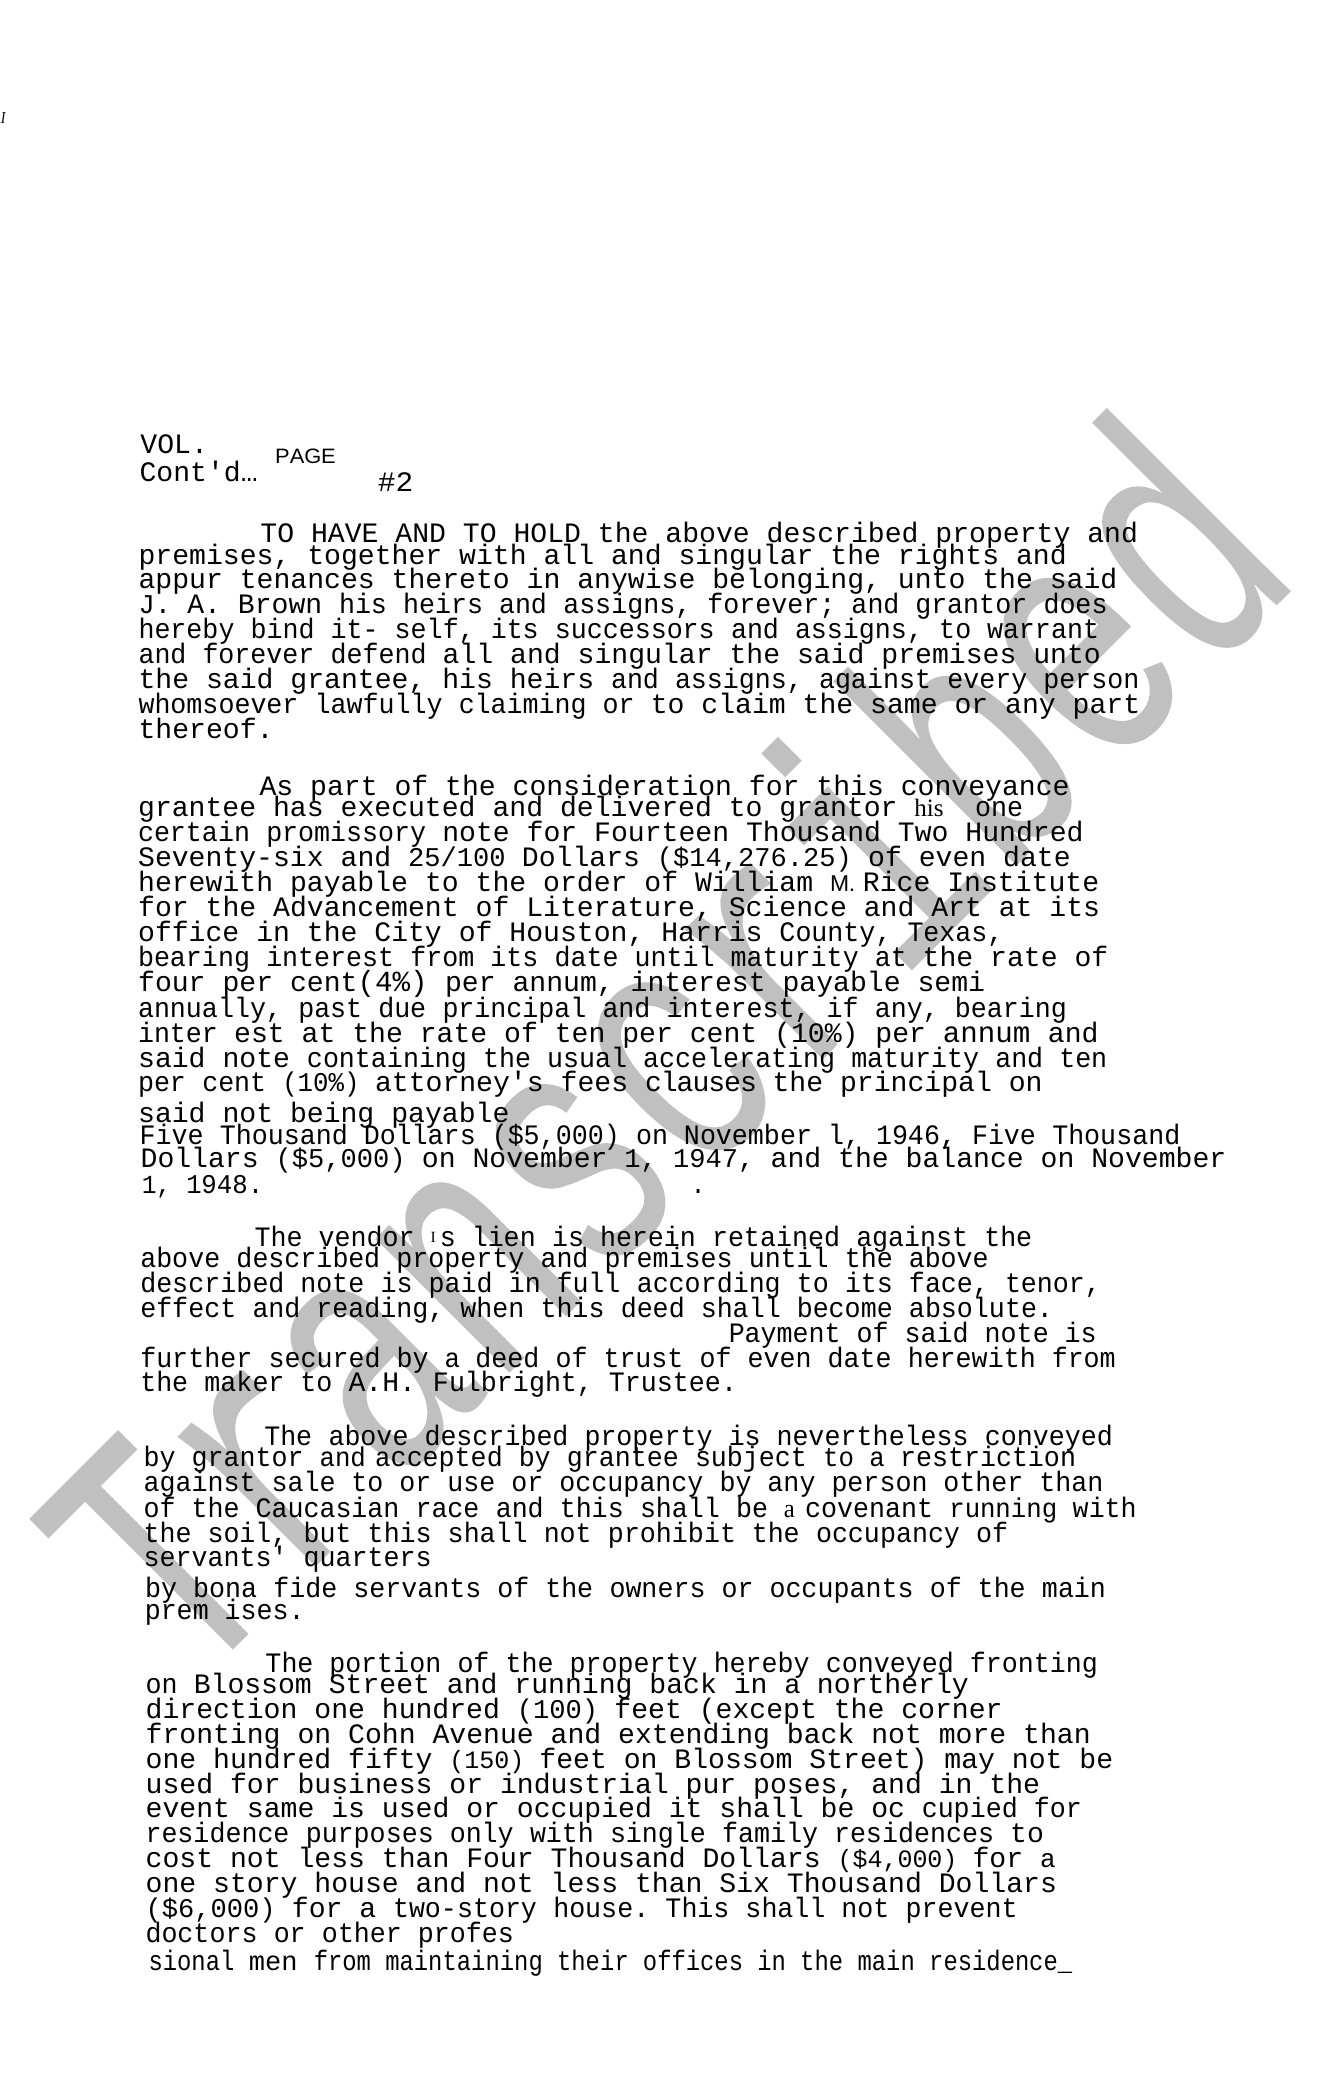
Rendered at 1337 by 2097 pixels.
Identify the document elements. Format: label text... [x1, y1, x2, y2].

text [148, 1953, 1144, 1975]
subtitle The vendor I s lien is herein retained against the above described property and premises until the above described note is paid in full according to its face, tenor, effect and reading, when this deed shall become absolute. Payment of said note is further secured by a deed of trust of even date herewith from the maker to A.H. Fulbright, Trustee. [140, 1226, 1121, 1400]
text Five Thousand Dollars ($5,000) on November l, 1946, Five Thousand [139, 1130, 498, 1148]
text The above described property is nevertheless conveyed by grantor and accepted by grantee subject to a restriction against sale to or use or occupancy by any person other than of the Caucasian race and this shall be a covenant running with the soil, but this shall not prohibit the occupancy of servants' quarters [143, 1425, 1138, 1575]
text PAGE [275, 446, 1307, 468]
text by bona fide servants of the owners or occupants of the main prem­ ises. [144, 1577, 1144, 1628]
text As part of the consideration for this conveyance grantee has executed and delivered to grantor his one certain promissory note for Fourteen Thousand Two Hundred Seventy-six and 25/100 Dollars ($14,276.25) of even date herewith payable to the order of William M. Rice Institute for the Advancement of Literature, Science and Art at its office in the City of Houston, Harris County, Texas, bearing interest from its date until maturity at the rate of four per cent(4%) per annum, interest payable semi­ annually, past due principal and interest, if any, bearing inter­ est at the rate of ten per cent (10%) per annum and said note containing the usual accelerating maturity and ten per cent (10%) attorney's fees clauses the principal on said not being payable [138, 776, 1121, 1130]
subtitle VOL. [140, 432, 260, 459]
text 1, 1948. . [142, 1173, 1307, 1199]
text I [1, 108, 1307, 127]
text Five Thousand Dollars ($5,000) on November l, 1946, Five Thousand [611, 1130, 1307, 1148]
text Dollars ($5,000) on November 1, 1947, and the balance on November [396, 1148, 1307, 1173]
text Cont'd… [139, 459, 260, 487]
text TO HAVE AND TO HOLD the above described property and premises, together with all and singular the rights and appur­ tenances thereto in anywise belonging, unto the said J. A. Brown his heirs and assigns, forever; and grantor does hereby bind it- self, its successors and assigns, to warrant and forever defend all and singular the said premises unto the said grantee, his heirs and assigns, against every person whomsoever lawfully claiming or to claim the same or any part thereof. [138, 523, 1159, 747]
subtitle #2 [378, 468, 1307, 497]
text The portion of the property hereby conveyed fronting on Blossom Street and running back in a northerly direction one hundred (100) feet (except the corner fronting on Cohn Avenue and extending back not more than one hundred fifty (150) feet on Blossom Street) may not be used for business or industrial pur­ poses, and in the event same is used or occupied it shall be oc­ cupied for residence purposes only with single family residences to cost not less than Four Thousand Dollars ($4,000) for a one­ story house and not less than Six Thousand Dollars ($6,000) for a two-story house. This shall not prevent doctors or other profes­ [145, 1652, 1122, 1951]
